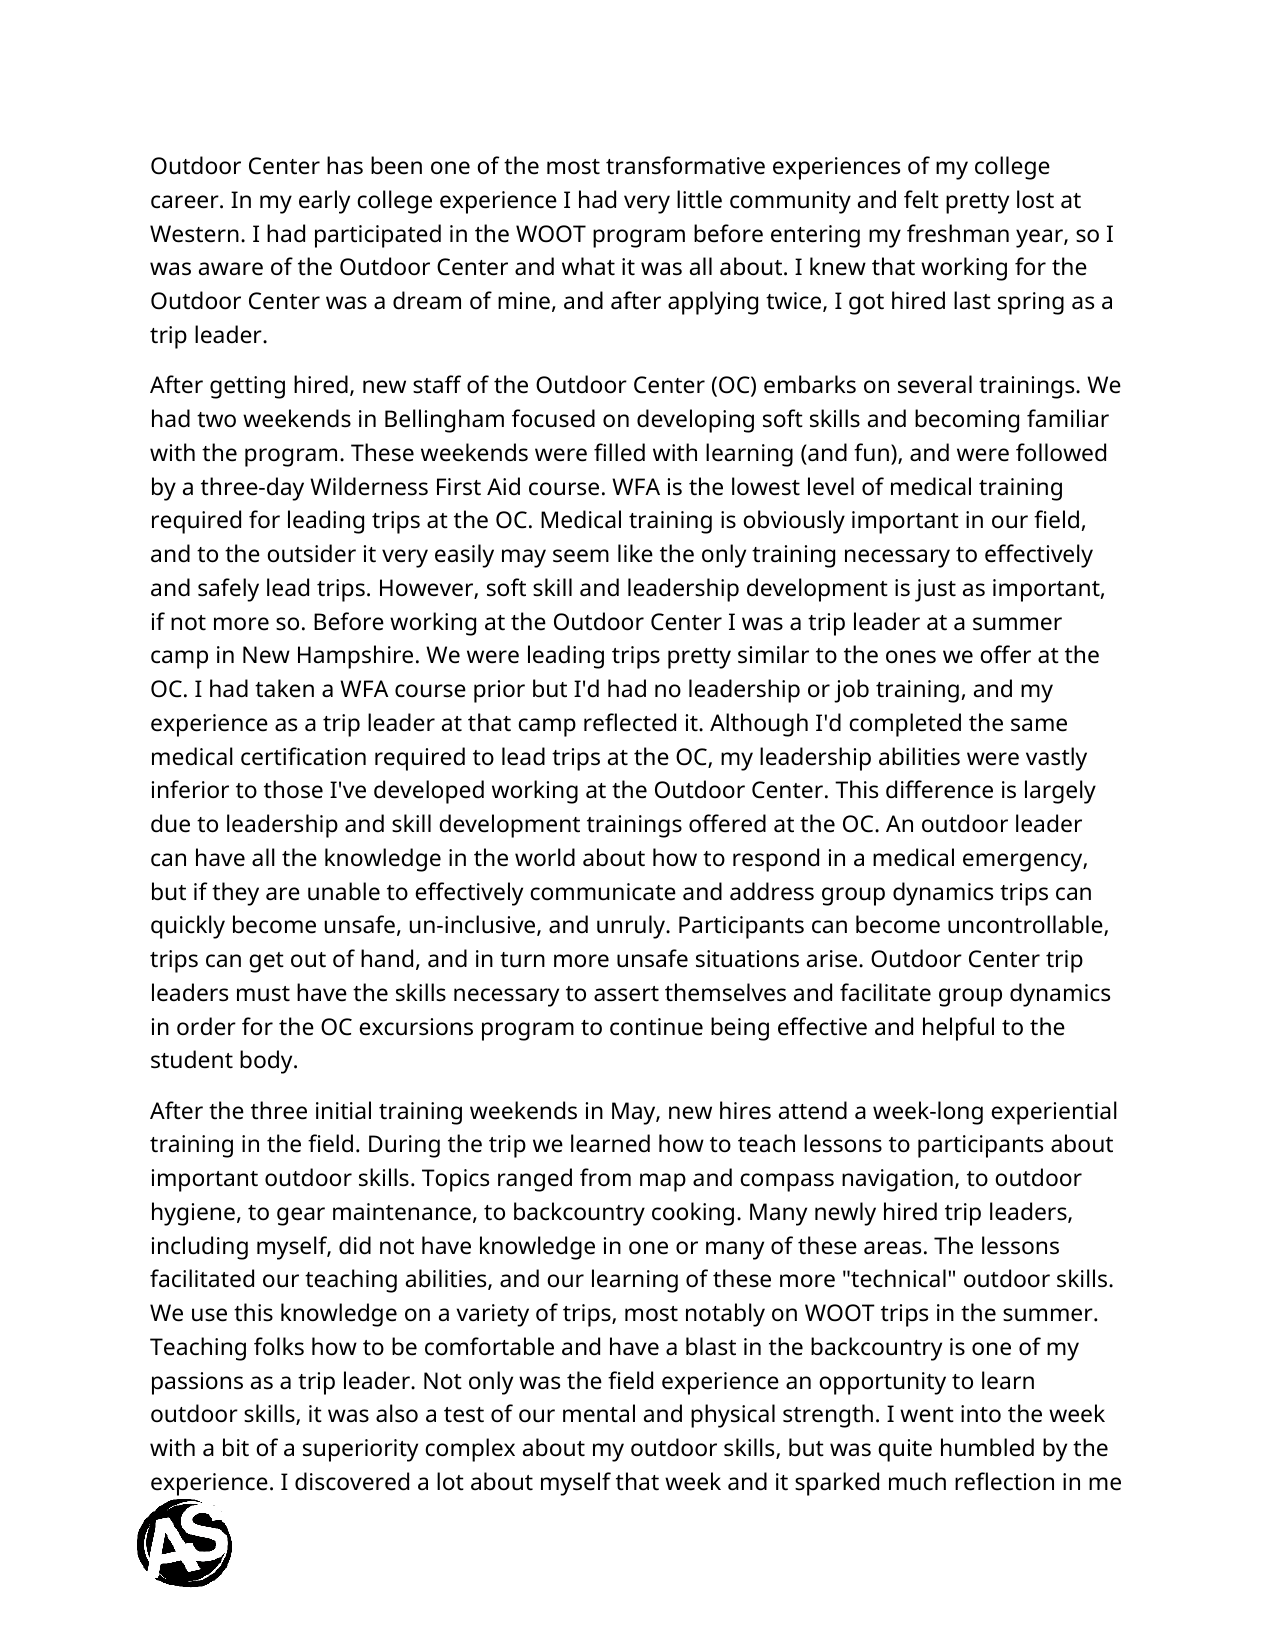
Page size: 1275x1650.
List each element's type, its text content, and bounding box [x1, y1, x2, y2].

text After getting hired, new staff of the Outdoor Center (OC) embarks on several trainings. We had two weekends in Bellingham focused on developing soft skills and becoming familiar with the program. These weekends were filled with learning (and fun), and were followed by a three-day Wilderness First Aid course. WFA is the lowest level of medical training required for leading trips at the OC. Medical training is obviously important in our field, and to the outsider it very easily may seem like the only training necessary to effectively and safely lead trips. However, soft skill and leadership development is just as important, if not more so. Before working at the Outdoor Center I was a trip leader at a summer camp in New Hampshire. We were leading trips pretty similar to the ones we offer at the OC. I had taken a WFA course prior but I'd had no leadership or job training, and my experience as a trip leader at that camp reflected it. Although I'd completed the same medical certification required to lead trips at the OC, my leadership abilities were vastly inferior to those I've developed working at the Outdoor Center. This difference is largely due to leadership and skill development trainings offered at the OC. An outdoor leader can have all the knowledge in the world about how to respond in a medical emergency, but if they are unable to effectively communicate and address group dynamics trips can quickly become unsafe, un-inclusive, and unruly. Participants can become uncontrollable, trips can get out of hand, and in turn more unsafe situations arise. Outdoor Center trip leaders must have the skills necessary to assert themselves and facilitate group dynamics in order for the OC excursions program to continue being effective and helpful to the student body. [150, 369, 1125, 1075]
picture [126, 1494, 239, 1592]
